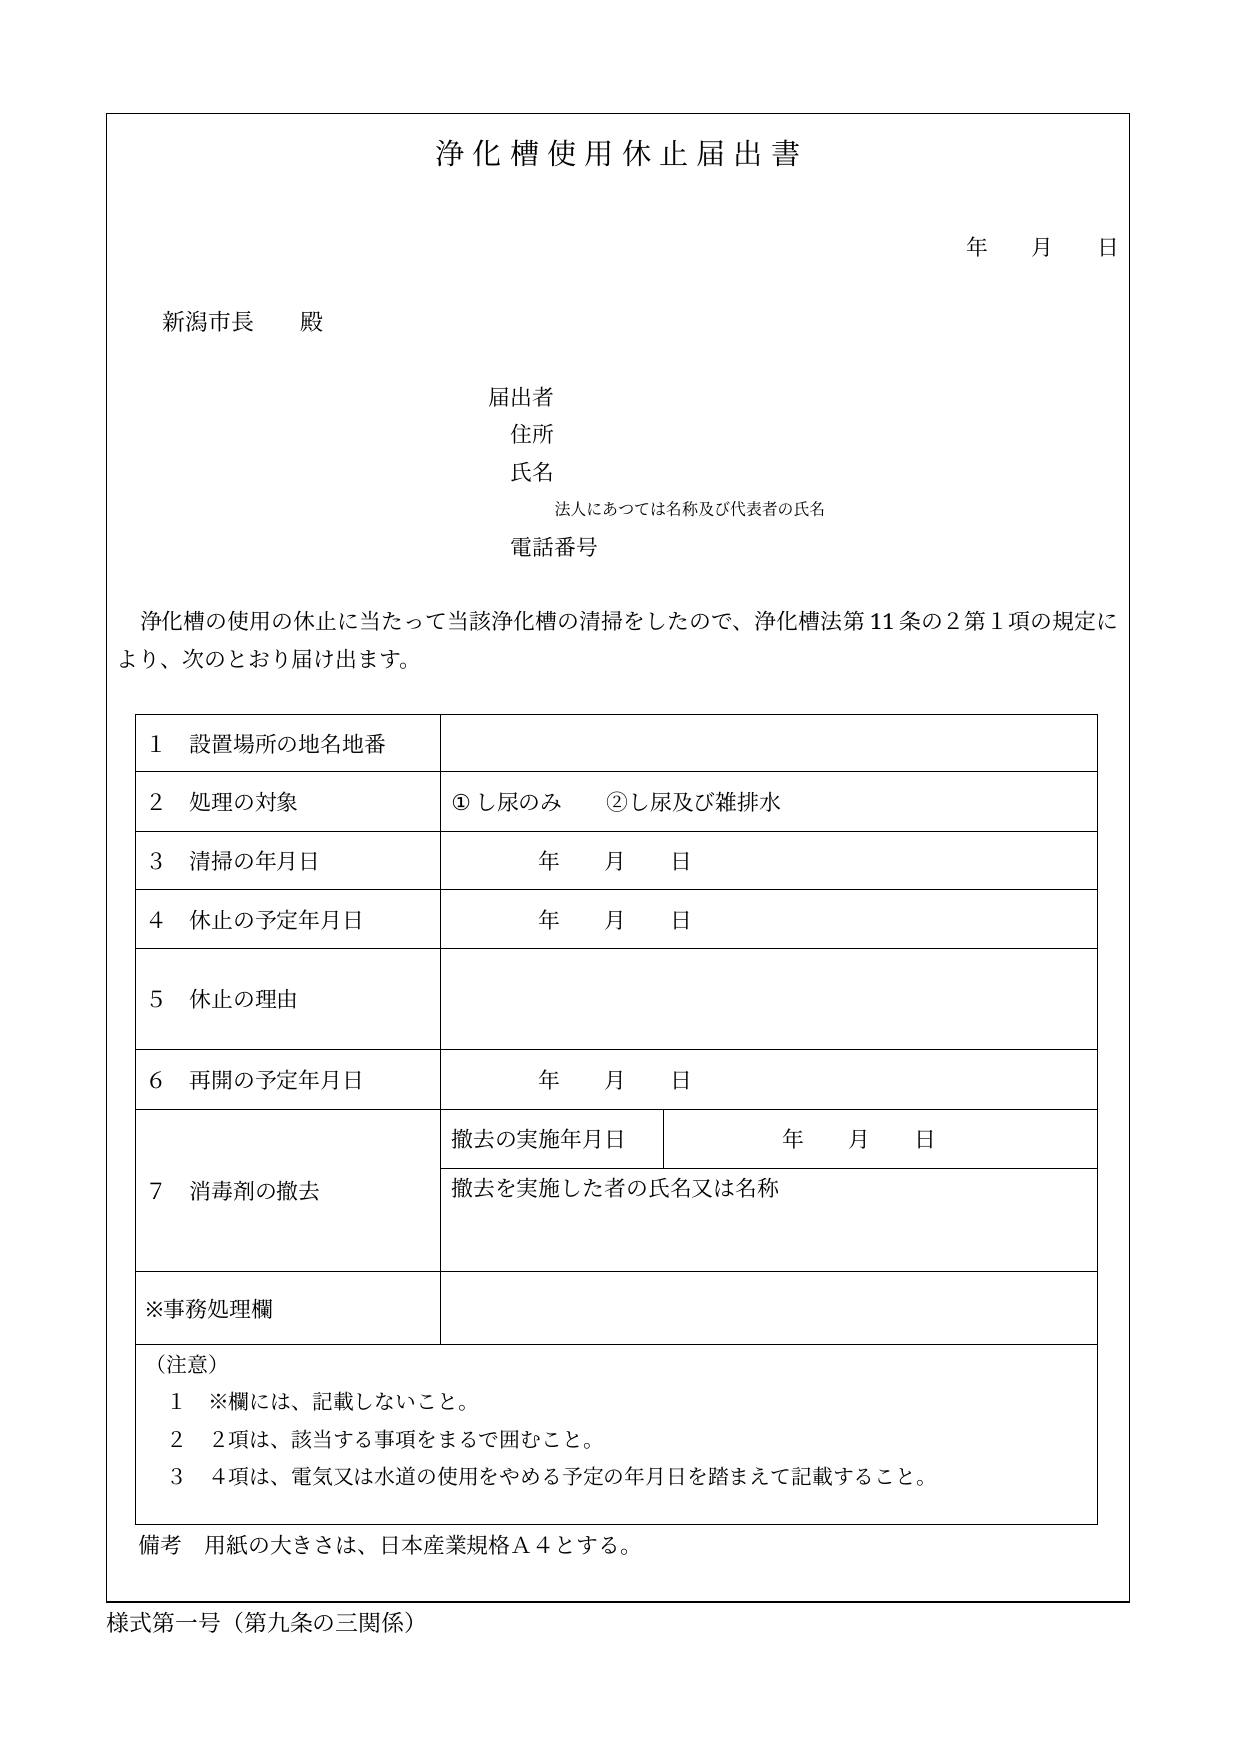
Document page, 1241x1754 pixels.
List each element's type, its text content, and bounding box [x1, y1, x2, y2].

table_header 浄化槽使用休止届出書 年 月 日 新潟市長 殿 届出者 住所 氏名 法人にあつては名称及び代表者の氏名 電話番号 浄化槽の使用の休止に当たって当該浄化槽の清掃をしたので、浄化槽法第11条の２第１項の規定により、次のとおり届け出ます。 備考 用紙の大きさは、日本産業規格Ａ４とする。 [107, 114, 1129, 1601]
text 様式第一号（第九条の三関係） [106, 1602, 1134, 1640]
